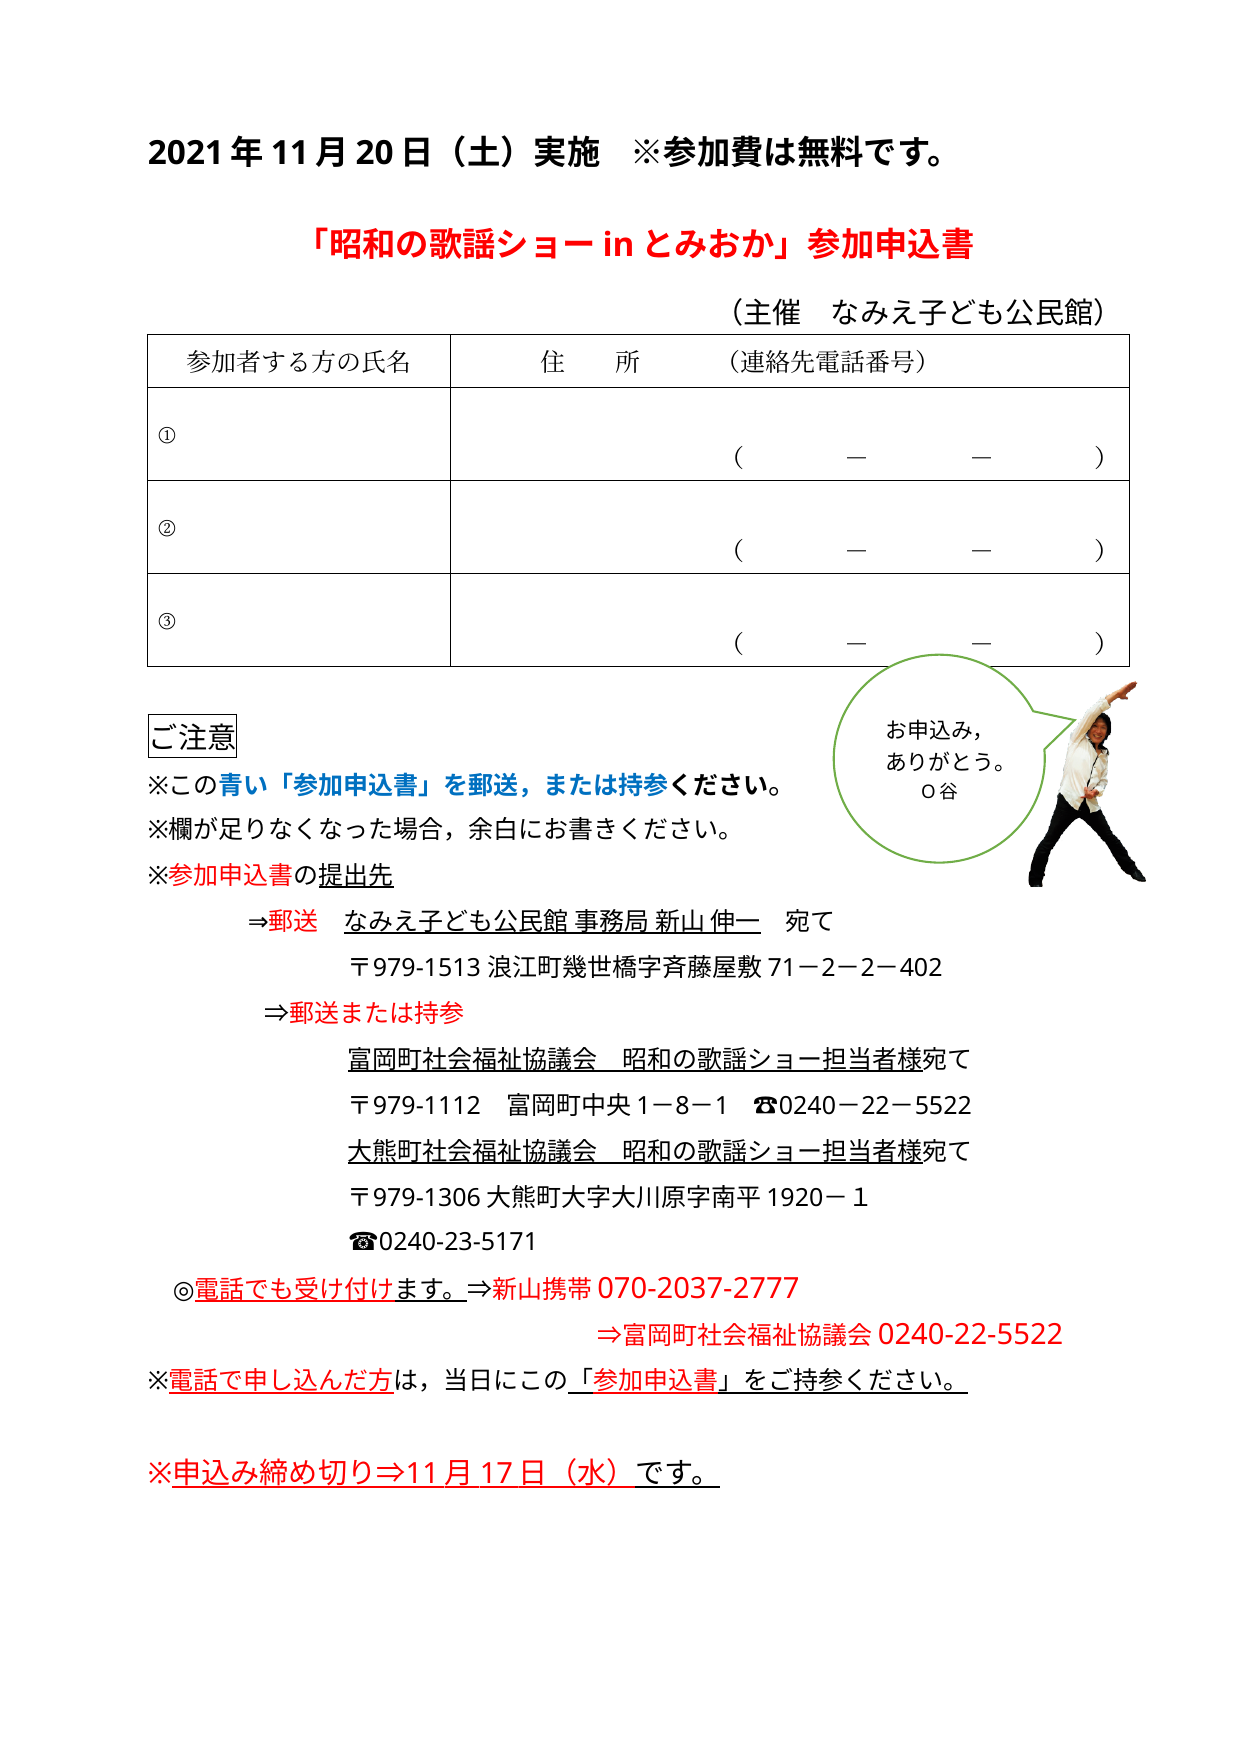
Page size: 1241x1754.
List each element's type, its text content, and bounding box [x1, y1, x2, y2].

table_cell [148, 574, 450, 666]
text ⇒郵送または持参 [148, 988, 1122, 1034]
table_header 参加者する方の氏名 [148, 335, 450, 387]
text ご注意 [148, 713, 842, 759]
table_cell （ － － ） [451, 481, 1129, 573]
text 〒979-1112 富岡町中央1－8－1 ☎0240－22－5522 [148, 1080, 1122, 1126]
text ☎0240-23-5171 [148, 1218, 1122, 1264]
text 富岡町社会福祉協議会 昭和の歌謡ショー担当者様宛て [148, 1034, 1122, 1080]
text 2021年11月20日（土）実施 ※参加費は無料です。 [148, 104, 1122, 196]
text ◎電話でも受け付けます。⇒新山携帯070‐2037‐2777 [148, 1264, 1122, 1310]
text ※この青い「参加申込書」を郵送，または持参ください。 [148, 759, 843, 805]
table_cell [148, 481, 450, 573]
table_cell （ － － ） [451, 388, 1129, 480]
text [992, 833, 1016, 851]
text （主催 なみえ子ども公民館） [148, 288, 1122, 334]
text ※参加申込書の提出先 [148, 851, 1122, 897]
text 〒979-1513 浪江町幾世橋字斉藤屋敷71－2－2－402 [148, 942, 1122, 988]
table_header 住 所 （連絡先電話番号） [451, 335, 1129, 387]
table_cell [148, 388, 450, 480]
text ※申込み締め切り⇒11月17日（水）です。 [148, 1448, 1122, 1494]
text 大熊町社会福祉協議会 昭和の歌謡ショー担当者様宛て [148, 1126, 1122, 1172]
text ※欄が足りなくなった場合，余白にお書きください。 [148, 805, 886, 851]
text 「昭和の歌謡ショーinとみおか」参加申込書 [148, 196, 1122, 288]
text 〒979-1306大熊町大字大川原字南平1920－１ [148, 1172, 1122, 1218]
text ⇒富岡町社会福祉協議会0240‐22‐5522 [148, 1310, 1122, 1356]
picture [1016, 675, 1160, 894]
text ⇒郵送 なみえ子ども公民館 事務局 新山 伸一 宛て [148, 897, 1122, 942]
text ※電話で申し込んだ方は，当日にこの「参加申込書」をご持参ください。 [148, 1356, 1122, 1402]
table_cell （ － － ） [451, 574, 1129, 666]
